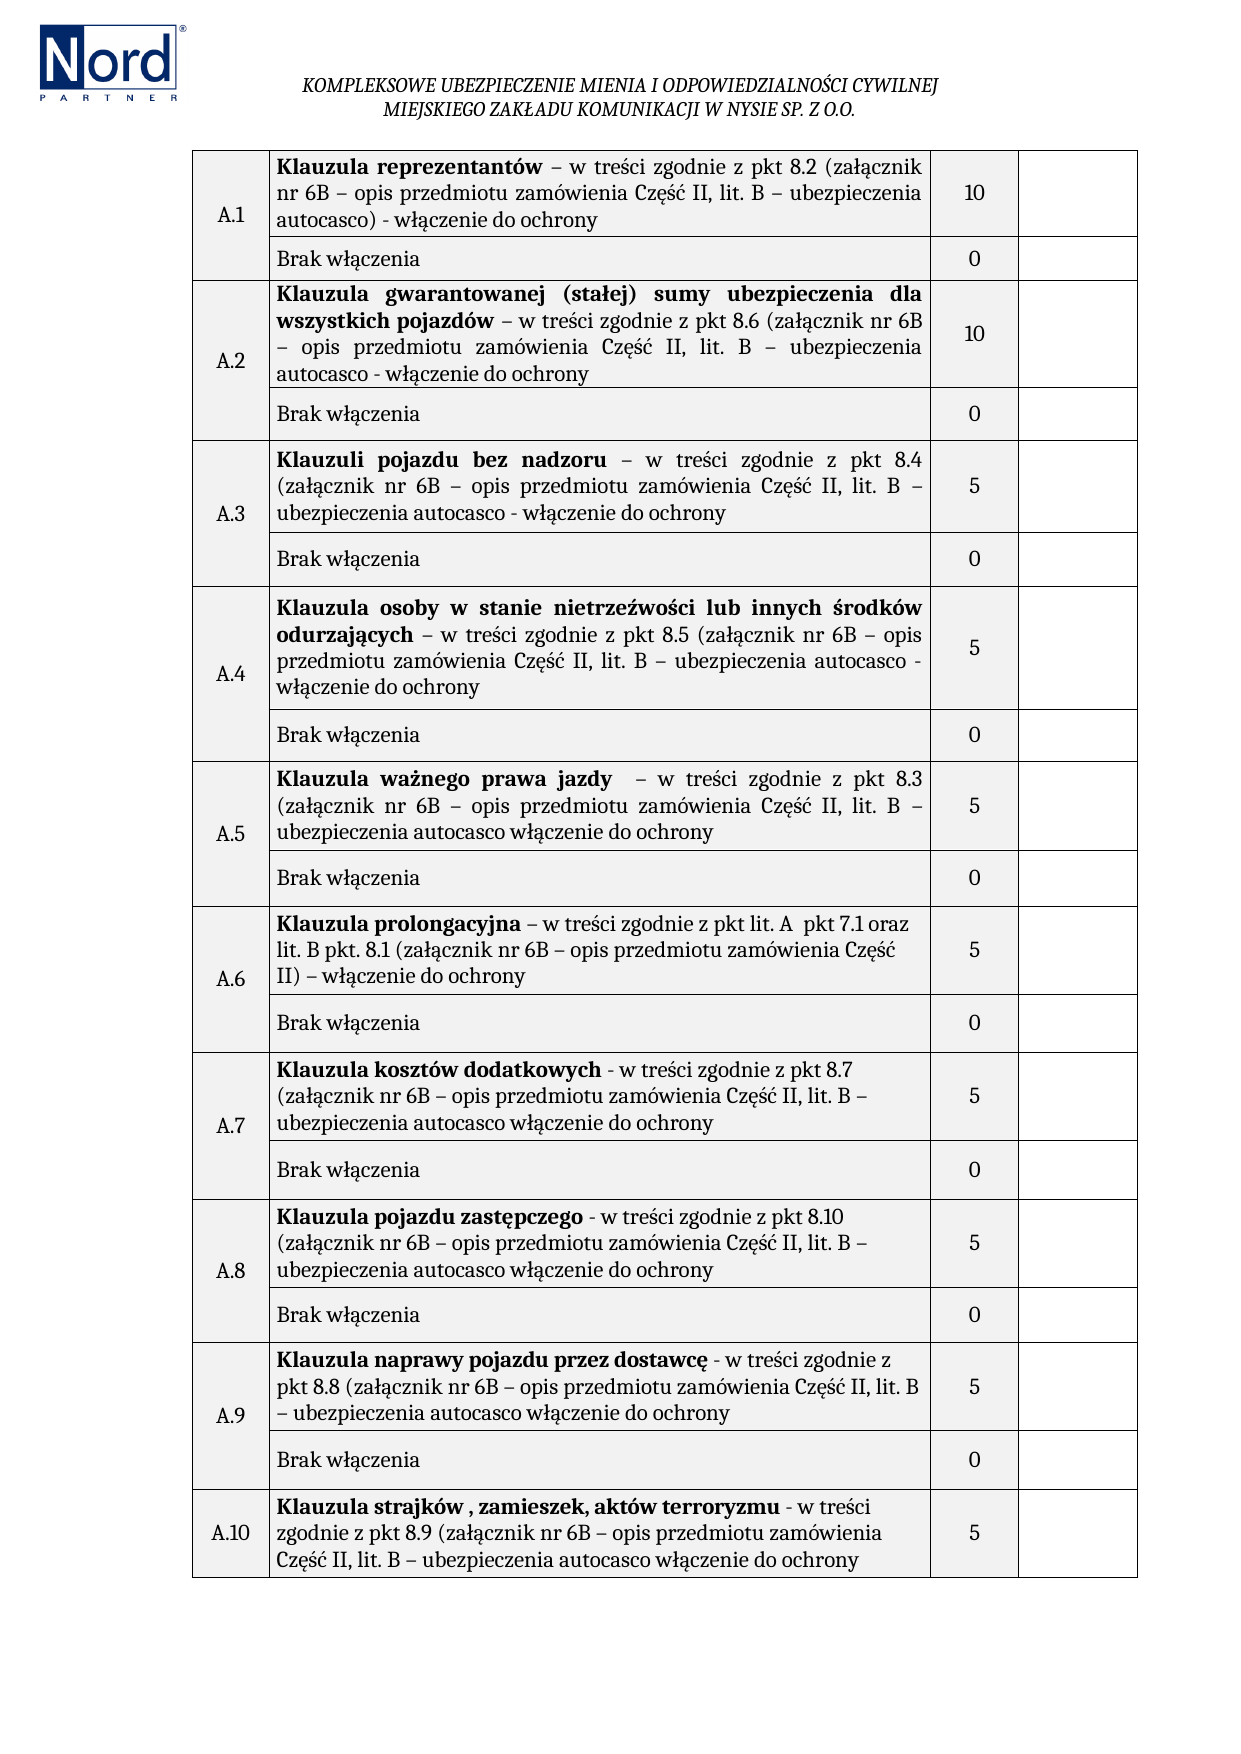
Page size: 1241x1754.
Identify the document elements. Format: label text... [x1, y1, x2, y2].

table_cell Brak włączenia [270, 1288, 930, 1342]
table_cell [1019, 441, 1137, 532]
table_cell A.7 [193, 1053, 269, 1199]
table_cell Brak włączenia [270, 237, 930, 280]
table_cell 5 [931, 587, 1018, 708]
table_cell Klauzuli pojazdu bez nadzoru – w treści zgodnie z pkt 8.4 (załącznik nr 6B – opis przedmiotu zamówienia Część II, lit. B – ubezpieczenia autocasco - włączenie do ochrony [270, 441, 930, 532]
table_cell Klauzula strajków , zamieszek, aktów terroryzmu - w treści zgodnie z pkt 8.9 (załącznik nr 6B – opis przedmiotu zamówienia Część II, lit. B – ubezpieczenia autocasco włączenie do ochrony [270, 1490, 930, 1577]
table_cell [1019, 762, 1137, 849]
table_cell [1019, 1343, 1137, 1430]
table_cell A.10 [193, 1490, 269, 1577]
table_cell 10 [931, 281, 1018, 387]
table_cell [1019, 1141, 1137, 1199]
table_cell 5 [931, 907, 1018, 994]
table_cell Klauzula naprawy pojazdu przez dostawcę - w treści zgodnie z pkt 8.8 (załącznik nr 6B – opis przedmiotu zamówienia Część II, lit. B – ubezpieczenia autocasco włączenie do ochrony [270, 1343, 930, 1430]
table_cell 0 [931, 851, 1018, 906]
table_cell Brak włączenia [270, 851, 930, 906]
table_cell 0 [931, 533, 1018, 586]
table_cell 0 [931, 710, 1018, 761]
table_cell [1019, 388, 1137, 440]
table_cell 5 [931, 1200, 1018, 1287]
table_cell A.8 [193, 1200, 269, 1342]
table_cell Klauzula pojazdu zastępczego - w treści zgodnie z pkt 8.10 (załącznik nr 6B – opis przedmiotu zamówienia Część II, lit. B – ubezpieczenia autocasco włączenie do ochrony [270, 1200, 930, 1287]
table_cell 5 [931, 1343, 1018, 1430]
table_cell 0 [931, 388, 1018, 440]
table_cell [1019, 151, 1137, 236]
table_cell [1019, 1200, 1137, 1287]
table_cell [1019, 710, 1137, 761]
table_cell [1019, 587, 1137, 708]
table_cell Klauzula reprezentantów – w treści zgodnie z pkt 8.2 (załącznik nr 6B – opis przedmiotu zamówienia Część II, lit. B – ubezpieczenia autocasco) - włączenie do ochrony [270, 151, 930, 236]
table_cell 0 [931, 237, 1018, 280]
table_cell 0 [931, 1288, 1018, 1342]
table_cell [1019, 1490, 1137, 1577]
table_cell Klauzula prolongacyjna – w treści zgodnie z pkt lit. A pkt 7.1 oraz lit. B pkt. 8.1 (załącznik nr 6B – opis przedmiotu zamówienia Część II) – włączenie do ochrony [270, 907, 930, 994]
picture [33, 21, 190, 103]
table_cell [1019, 851, 1137, 906]
table_cell [1019, 533, 1137, 586]
table_cell Brak włączenia [270, 1431, 930, 1489]
table_cell Klauzula ważnego prawa jazdy – w treści zgodnie z pkt 8.3 (załącznik nr 6B – opis przedmiotu zamówienia Część II, lit. B – ubezpieczenia autocasco włączenie do ochrony [270, 762, 930, 849]
table_cell A.6 [193, 907, 269, 1052]
table_cell A.1 [193, 151, 269, 280]
table_cell 5 [931, 441, 1018, 532]
table_cell A.2 [193, 281, 269, 440]
table_cell Brak włączenia [270, 1141, 930, 1199]
table_cell [1019, 1431, 1137, 1489]
table_cell 10 [931, 151, 1018, 236]
table_cell [1019, 907, 1137, 994]
table_cell Klauzula kosztów dodatkowych - w treści zgodnie z pkt 8.7 (załącznik nr 6B – opis przedmiotu zamówienia Część II, lit. B – ubezpieczenia autocasco włączenie do ochrony [270, 1053, 930, 1140]
table_cell Klauzula gwarantowanej (stałej) sumy ubezpieczenia dla wszystkich pojazdów – w treści zgodnie z pkt 8.6 (załącznik nr 6B – opis przedmiotu zamówienia Część II, lit. B – ubezpieczenia autocasco - włączenie do ochrony [270, 281, 930, 387]
table_cell 5 [931, 762, 1018, 849]
table_cell Klauzula osoby w stanie nietrzeźwości lub innych środków odurzających – w treści zgodnie z pkt 8.5 (załącznik nr 6B – opis przedmiotu zamówienia Część II, lit. B – ubezpieczenia autocasco - włączenie do ochrony [270, 587, 930, 708]
table_cell [1019, 995, 1137, 1052]
table_cell A.5 [193, 762, 269, 906]
table_cell 5 [931, 1053, 1018, 1140]
table_cell A.9 [193, 1343, 269, 1489]
table_cell 0 [931, 1431, 1018, 1489]
table_cell [1019, 237, 1137, 280]
table_cell A.4 [193, 587, 269, 761]
table_cell Brak włączenia [270, 533, 930, 586]
table_cell [1019, 1288, 1137, 1342]
table_cell Brak włączenia [270, 995, 930, 1052]
table_cell 5 [931, 1490, 1018, 1577]
table_cell A.3 [193, 441, 269, 586]
table_cell [1019, 281, 1137, 387]
table_cell Brak włączenia [270, 710, 930, 761]
table_cell 0 [931, 995, 1018, 1052]
table_cell 0 [931, 1141, 1018, 1199]
table_cell [1019, 1053, 1137, 1140]
table_cell Brak włączenia [270, 388, 930, 440]
